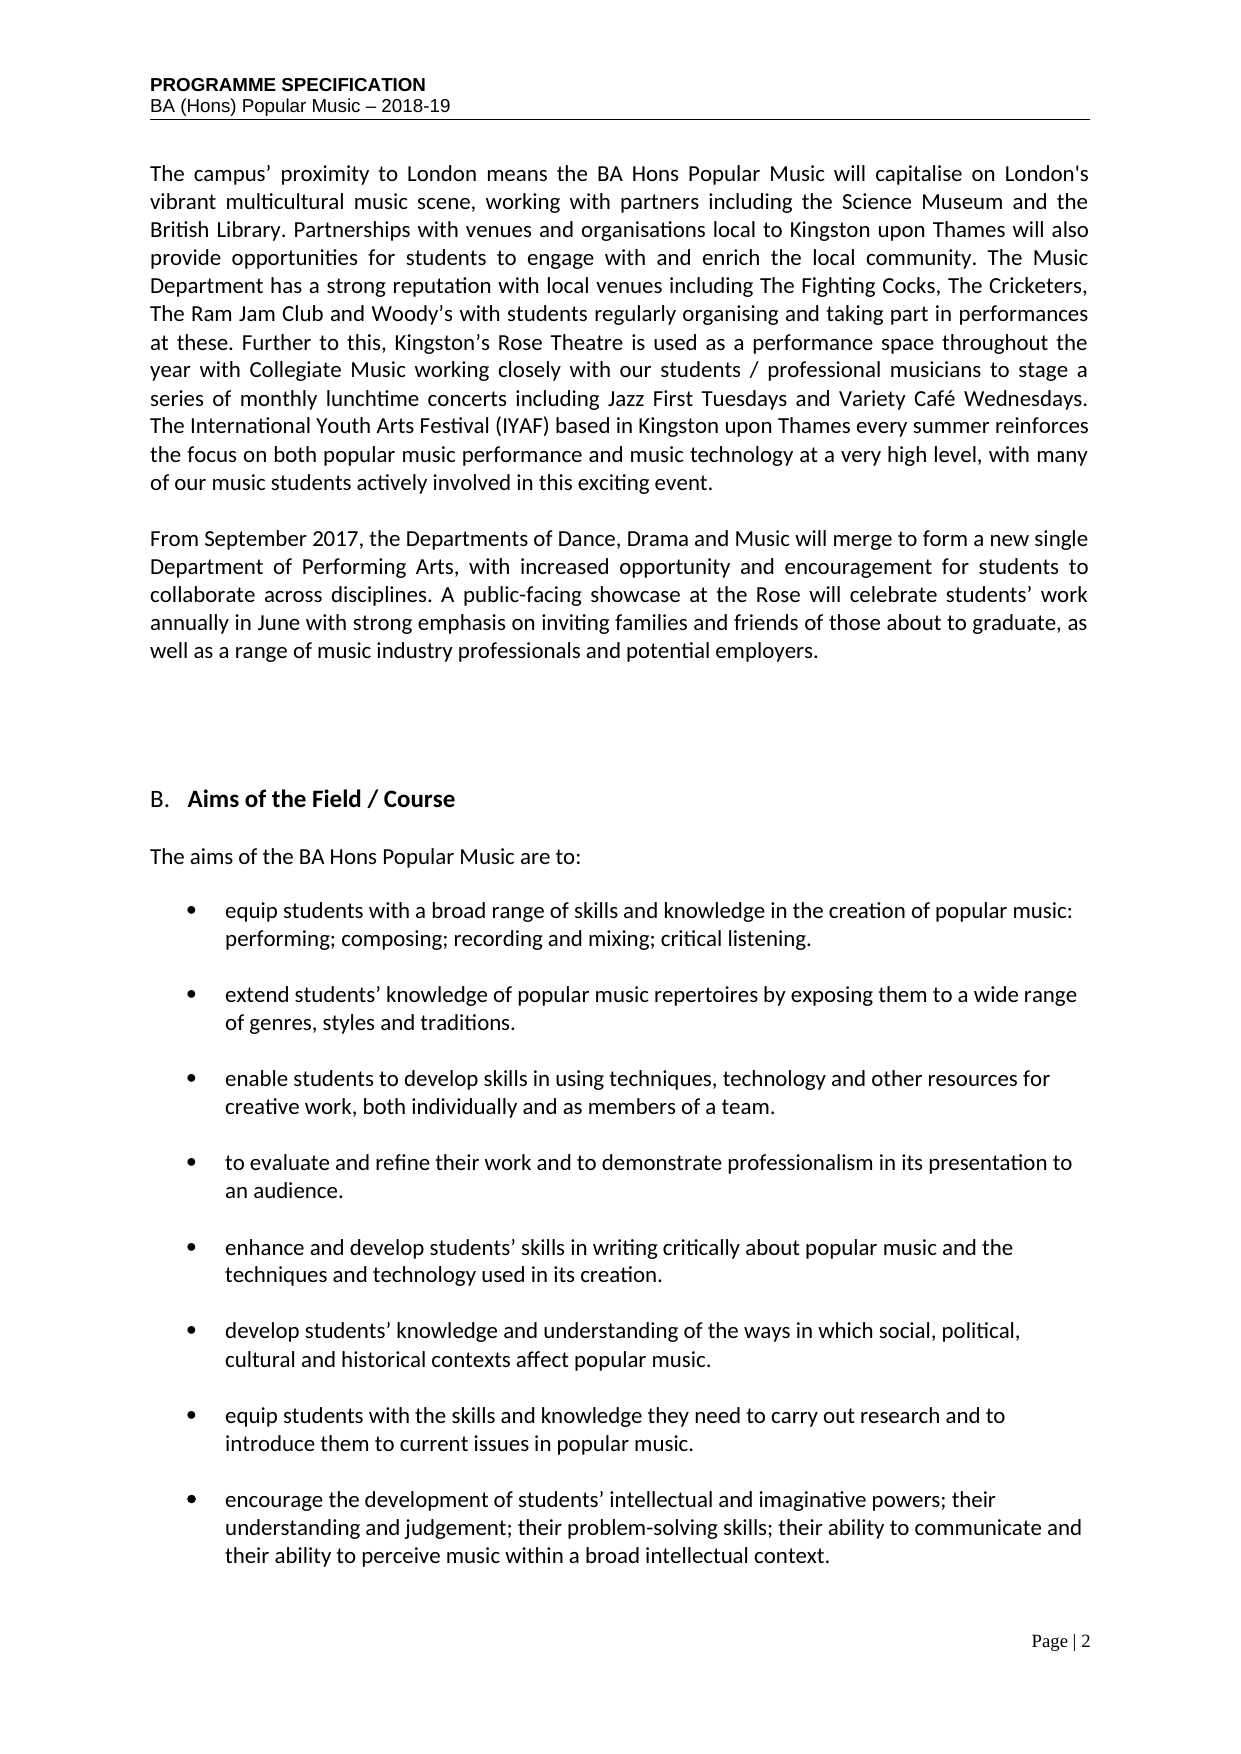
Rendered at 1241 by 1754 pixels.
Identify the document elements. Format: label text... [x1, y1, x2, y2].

list to evaluate and refine their work and to demonstrate professionalism in its presentation to an audience. [187, 1148, 1090, 1204]
list Aims of the Field / Course [150, 783, 1090, 814]
list encourage the development of students’ intellectual and imaginative powers; their understanding and judgement; their problem-solving skills; their ability to communicate and their ability to perceive music within a broad intellectual context. [187, 1485, 1090, 1597]
list enhance and develop students’ skills in writing critically about popular music and the techniques and technology used in its creation. [187, 1233, 1090, 1317]
text From September 2017, the Departments of Dance, Drama and Music will merge to form a new single Department of Performing Arts, with increased opportunity and encouragement for students to collaborate across disciplines. A public-facing showcase at the Rose will celebrate students’ work annually in June with strong emphasis on inviting families and friends of those about to graduate, as well as a range of music industry professionals and potential employers. [150, 524, 1090, 664]
list enable students to develop skills in using techniques, technology and other resources for creative work, both individually and as members of a team. [187, 1064, 1090, 1121]
text The campus’ proximity to London means the BA Hons Popular Music will capitalise on London's vibrant multicultural music scene, working with partners including the Science Museum and the British Library. Partnerships with venues and organisations local to Kingston upon Thames will also provide opportunities for students to engage with and enrich the local community. The Music Department has a strong reputation with local venues including The Fighting Cocks, The Cricketers, The Ram Jam Club and Woody’s with students regularly organising and taking part in performances at these. Further to this, Kingston’s Rose Theatre is used as a performance space throughout the year with Collegiate Music working closely with our students / professional musicians to stage a series of monthly lunchtime concerts including Jazz First Tuesdays and Variety Café Wednesdays. The International Youth Arts Festival (IYAF) based in Kingston upon Thames every summer reinforces the focus on both popular music performance and music technology at a very high level, with many of our music students actively involved in this exciting event. [150, 159, 1090, 496]
list equip students with a broad range of skills and knowledge in the creation of popular music: performing; composing; recording and mixing; critical listening. [187, 896, 1090, 980]
list The aims of the BA Hons Popular Music are to: [150, 842, 1090, 896]
list extend students’ knowledge of popular music repertoires by exposing them to a wide range of genres, styles and traditions. [187, 980, 1090, 1036]
list equip students with the skills and knowledge they need to carry out research and to introduce them to current issues in popular music. [187, 1401, 1090, 1485]
list develop students’ knowledge and understanding of the ways in which social, political, cultural and historical contexts affect popular music. [187, 1317, 1090, 1401]
